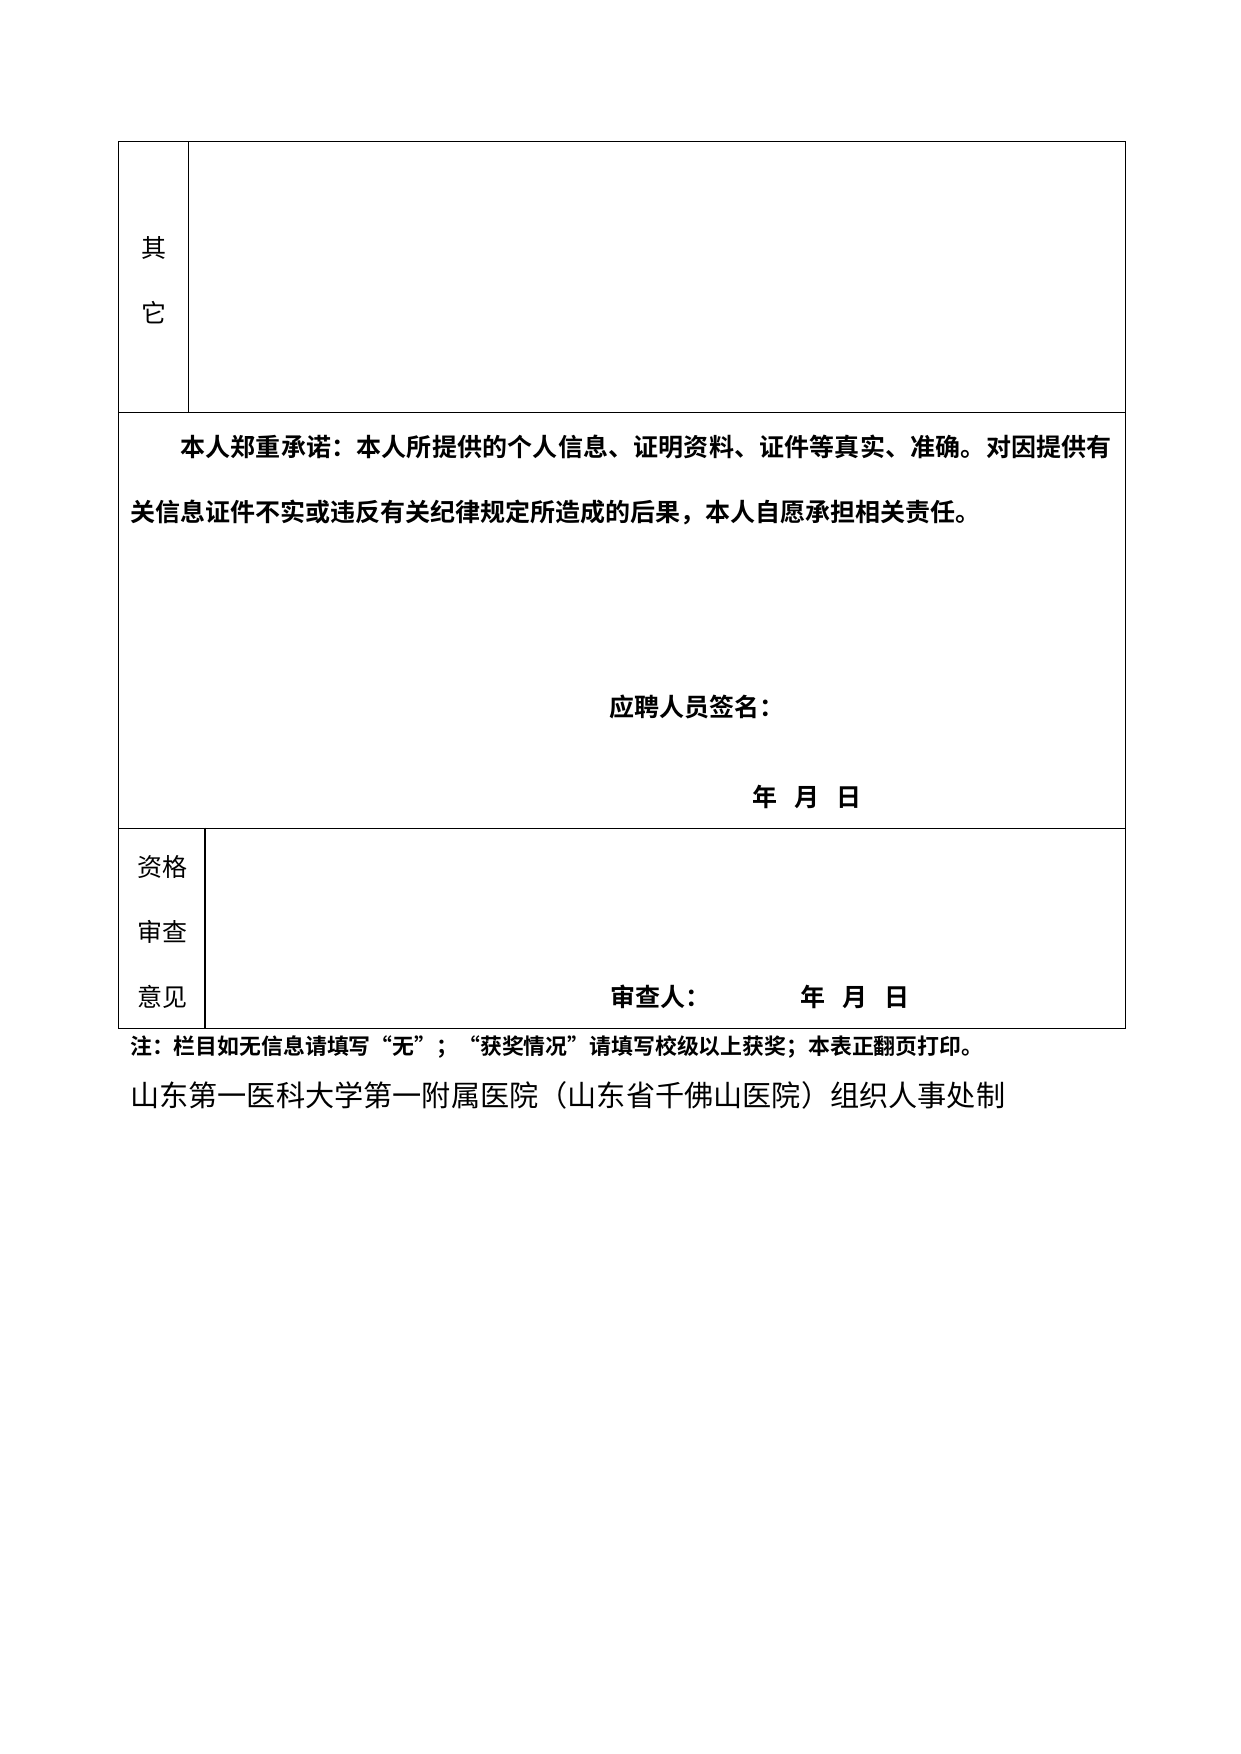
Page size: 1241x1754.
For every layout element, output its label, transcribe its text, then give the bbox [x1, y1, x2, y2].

table_cell 资格审查意见 [119, 829, 204, 1028]
table_cell 本人郑重承诺：本人所提供的个人信息、证明资料、证件等真实、准确。对因提供有关信息证件不实或违反有关纪律规定所造成的后果，本人自愿承担相关责任。 应聘人员签名： 年 月 日 [119, 413, 1125, 828]
table_cell 审查人： 年 月 日 [206, 829, 1125, 1028]
table_cell 其它 [119, 142, 188, 412]
table_cell [189, 142, 1125, 412]
text 注：栏目如无信息请填写“无”；“获奖情况”请填写校级以上获奖；本表正翻页打印。 [130, 1029, 1122, 1061]
text 山东第一医科大学第一附属医院（山东省千佛山医院）组织人事处制 [130, 1061, 1122, 1126]
